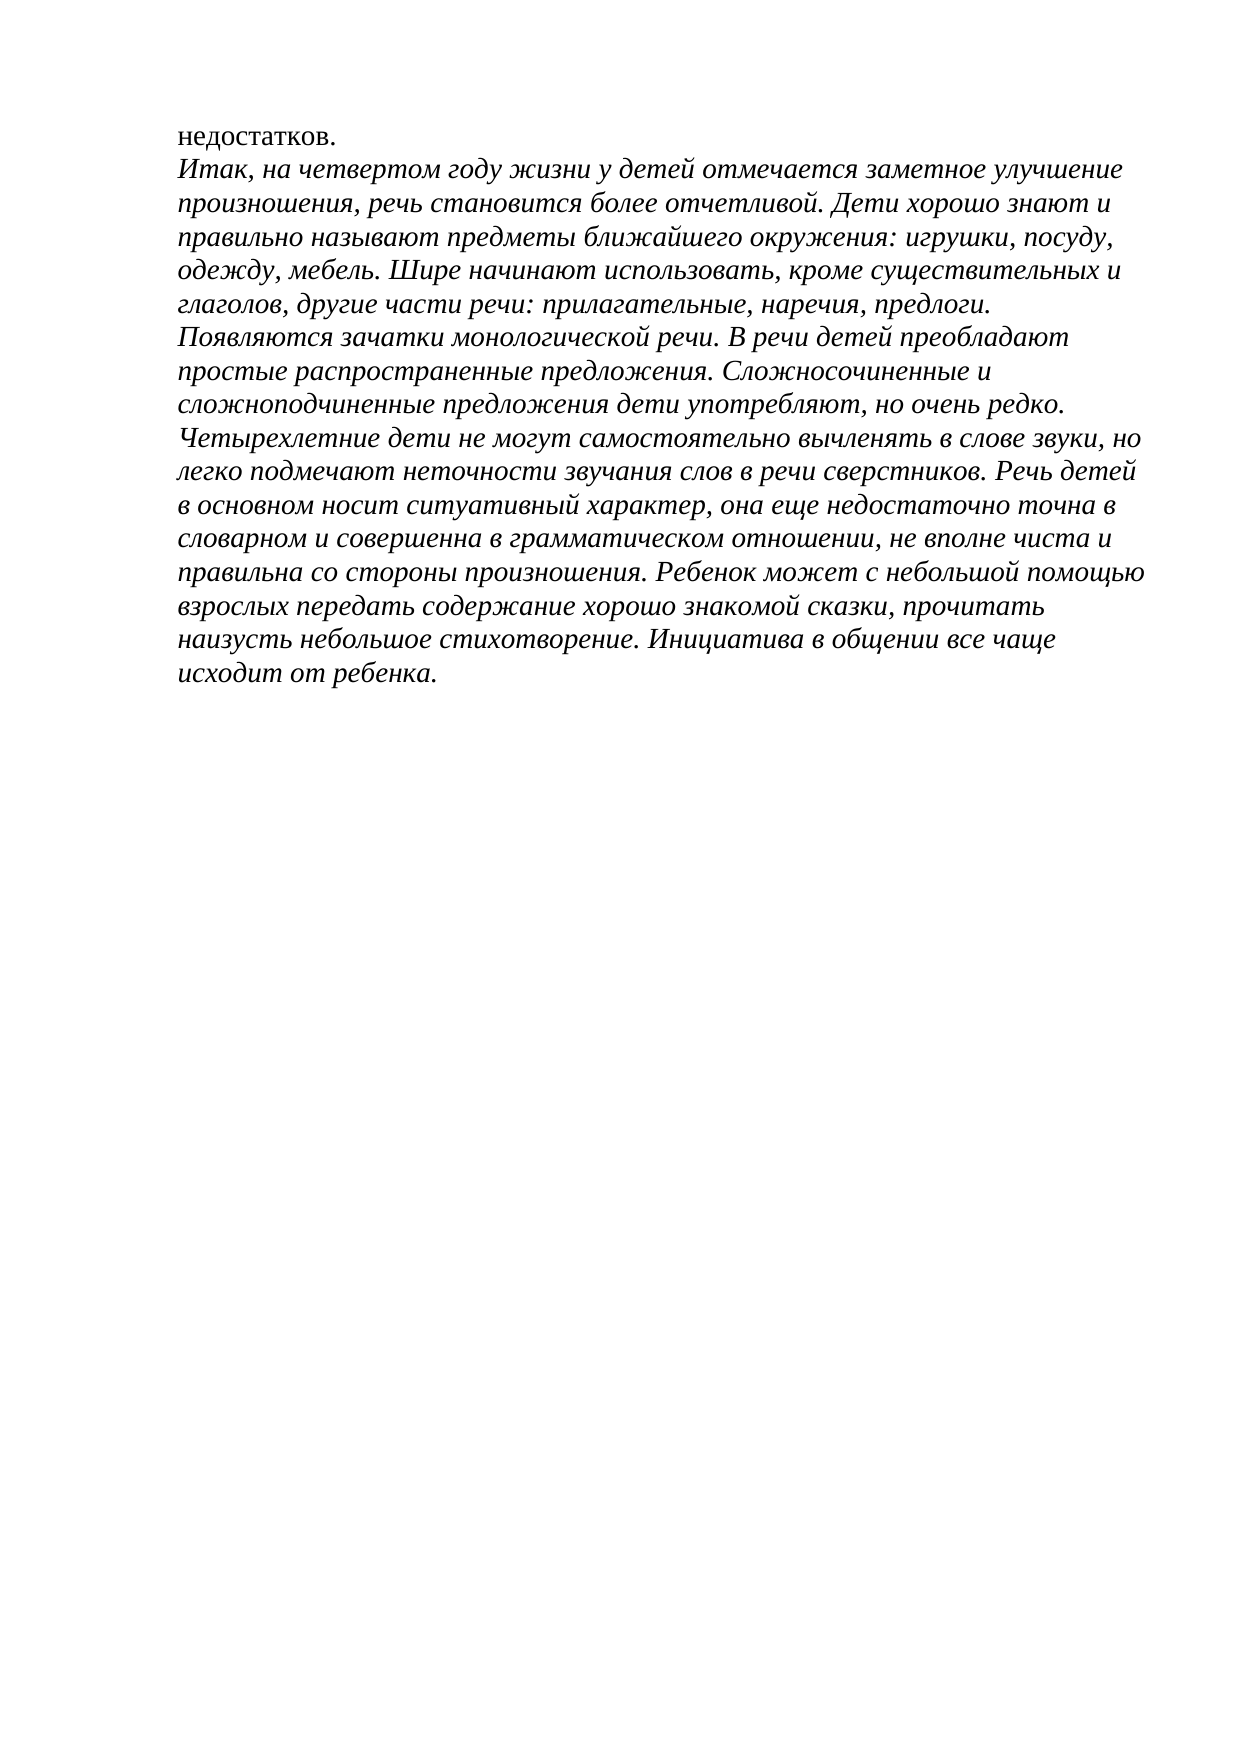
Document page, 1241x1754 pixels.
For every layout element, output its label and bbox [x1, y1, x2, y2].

text [177, 118, 1152, 688]
